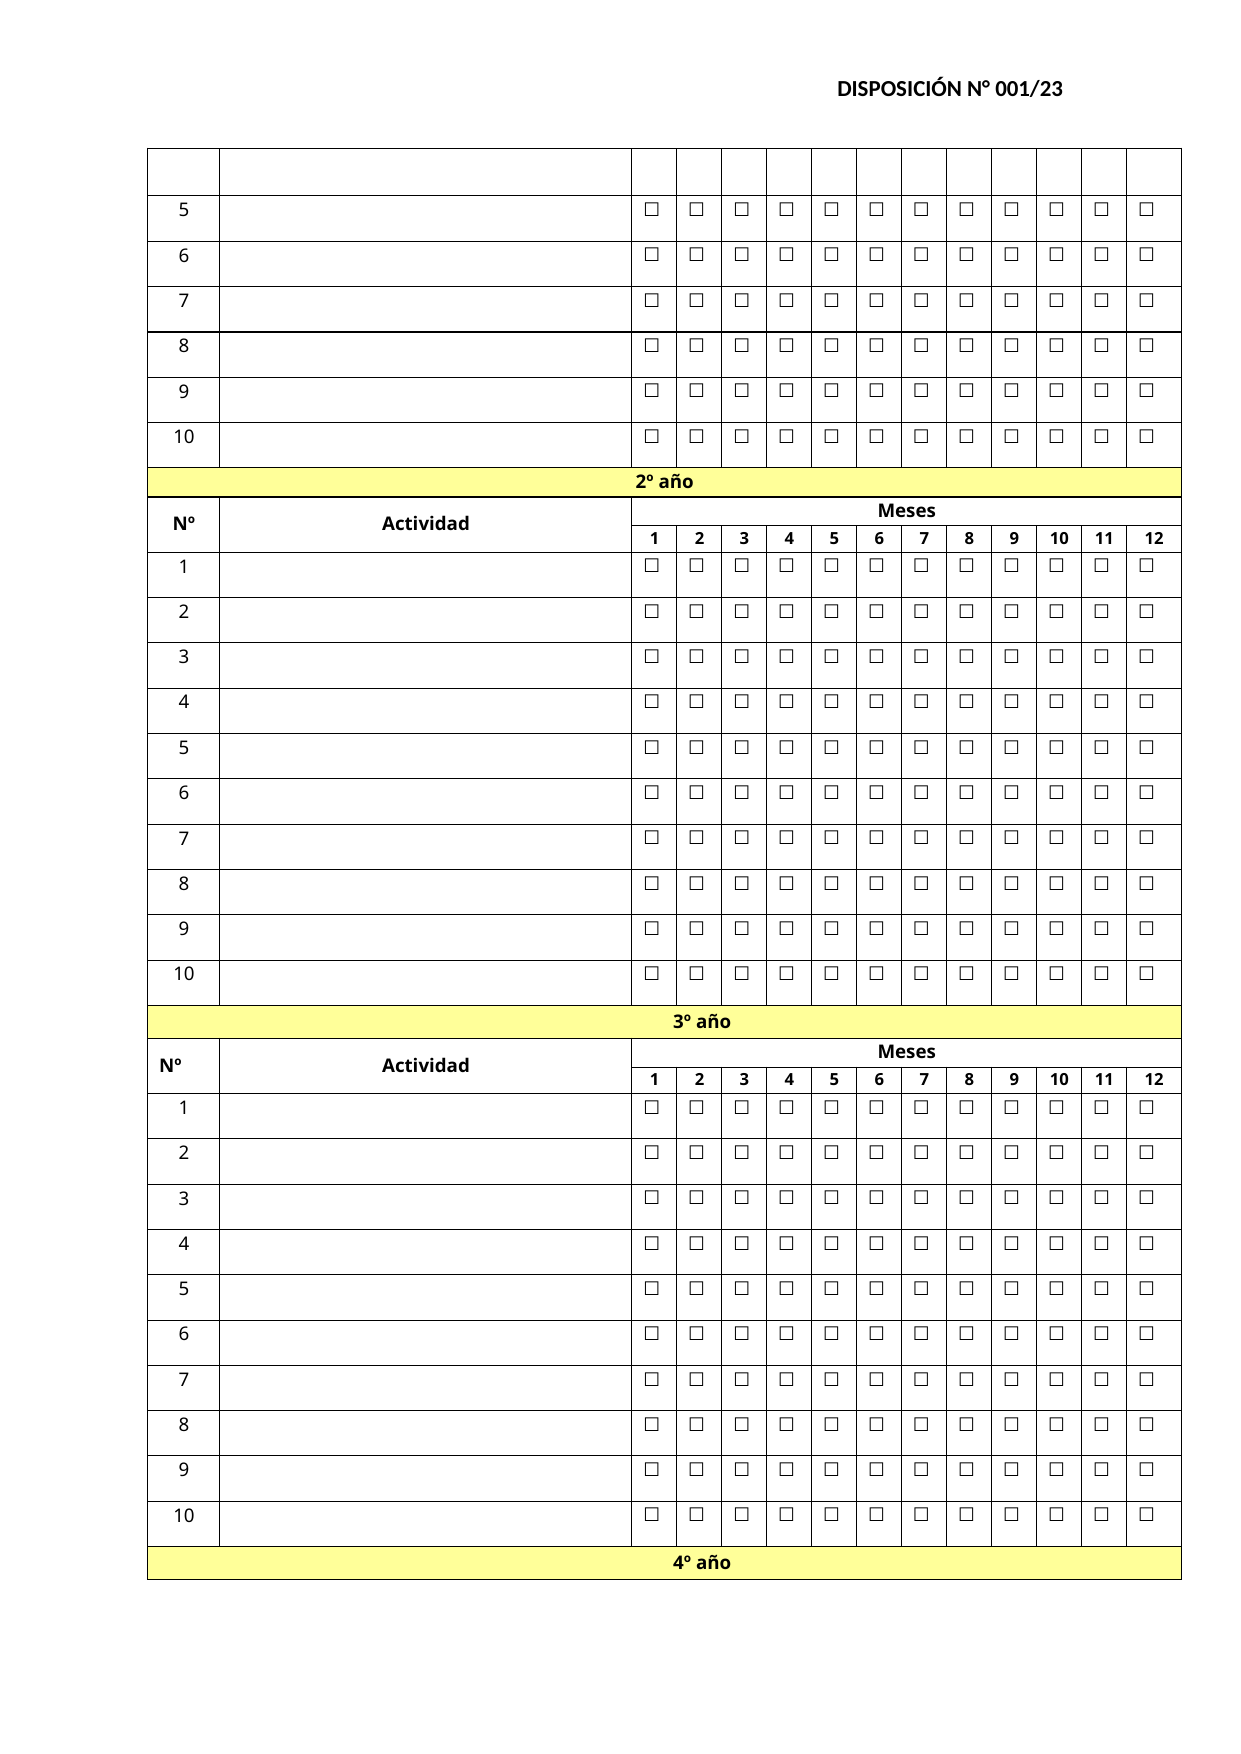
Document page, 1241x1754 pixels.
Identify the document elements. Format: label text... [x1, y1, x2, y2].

table_cell [220, 149, 631, 195]
table_cell [1037, 553, 1081, 597]
table_cell [857, 553, 901, 597]
table_cell [1127, 779, 1181, 823]
table_cell [632, 1275, 676, 1319]
table_cell [857, 287, 901, 331]
table_cell [1037, 1456, 1081, 1501]
table_cell [1037, 689, 1081, 733]
table_cell 2 [677, 1068, 721, 1093]
table_cell 9 [992, 526, 1036, 552]
table_cell 10 [148, 1502, 219, 1546]
table_cell [632, 1456, 676, 1501]
table_cell [220, 423, 631, 467]
table_cell [1037, 1094, 1081, 1138]
table_cell [1082, 825, 1126, 869]
table_cell [722, 1230, 766, 1274]
table_cell [632, 196, 676, 241]
table_cell [632, 378, 676, 422]
table_cell [1127, 825, 1181, 869]
table_cell [632, 1366, 676, 1410]
table_cell [992, 734, 1036, 778]
table_cell [812, 378, 856, 422]
table_cell [677, 1230, 721, 1274]
table_cell [677, 961, 721, 1005]
table_cell [902, 1230, 946, 1274]
table_cell [767, 553, 811, 597]
table_cell [767, 1366, 811, 1410]
table_cell [722, 333, 766, 377]
table_cell [220, 1230, 631, 1274]
table_cell [992, 1502, 1036, 1546]
table_cell [767, 598, 811, 642]
table_cell [1127, 1094, 1181, 1138]
table_cell [1127, 378, 1181, 422]
table_cell [632, 149, 676, 195]
table_cell 4 [767, 1068, 811, 1093]
table_cell [220, 196, 631, 241]
table_cell [992, 149, 1036, 195]
table_cell [767, 779, 811, 823]
table_cell [902, 825, 946, 869]
table_cell [220, 333, 631, 377]
table_cell [902, 1275, 946, 1319]
table_cell [767, 689, 811, 733]
table_cell [812, 333, 856, 377]
table_cell [902, 378, 946, 422]
table_cell [1127, 1139, 1181, 1183]
table_cell [1037, 1411, 1081, 1455]
table_cell [812, 870, 856, 914]
table_cell [1082, 242, 1126, 286]
table_cell [767, 961, 811, 1005]
table_cell [902, 779, 946, 823]
table_cell [947, 1456, 991, 1501]
table_cell [902, 1411, 946, 1455]
table_cell 8 [947, 526, 991, 552]
table_cell [677, 1411, 721, 1455]
table_cell [1082, 553, 1126, 597]
table_cell 11 [1082, 1068, 1126, 1093]
table_cell [902, 1185, 946, 1229]
table_cell [947, 1185, 991, 1229]
table_cell Meses [632, 1039, 1181, 1067]
table_cell [947, 333, 991, 377]
table_cell [992, 1139, 1036, 1183]
table_cell [632, 598, 676, 642]
table_cell [220, 553, 631, 597]
table_cell [677, 825, 721, 869]
table_cell [632, 961, 676, 1005]
table_cell [902, 598, 946, 642]
table_cell [947, 149, 991, 195]
table_cell [812, 643, 856, 688]
table_cell Actividad [220, 1039, 631, 1093]
table_cell [1037, 378, 1081, 422]
table_cell [632, 1321, 676, 1365]
table_cell [632, 1411, 676, 1455]
table_cell [992, 1411, 1036, 1455]
table_cell [1127, 1230, 1181, 1274]
table_cell 4 [148, 1230, 219, 1274]
table_cell [857, 378, 901, 422]
table_cell [812, 287, 856, 331]
table_cell [767, 1502, 811, 1546]
table_cell [902, 643, 946, 688]
table_cell [677, 1502, 721, 1546]
table_cell 3 [722, 526, 766, 552]
table_cell [947, 1411, 991, 1455]
table_cell [947, 242, 991, 286]
table_cell [1037, 242, 1081, 286]
table_cell 3 [148, 643, 219, 688]
table_cell [677, 1321, 721, 1365]
table_cell [902, 689, 946, 733]
table_cell 7 [148, 287, 219, 331]
table_cell [1127, 689, 1181, 733]
table_cell [722, 196, 766, 241]
table_cell [632, 689, 676, 733]
table_cell [812, 734, 856, 778]
table_cell [722, 553, 766, 597]
table_cell [857, 643, 901, 688]
table_cell [902, 1139, 946, 1183]
table_cell [1037, 825, 1081, 869]
table_cell [812, 553, 856, 597]
table_cell [1037, 1275, 1081, 1319]
table_cell [1037, 1185, 1081, 1229]
table_cell [722, 1502, 766, 1546]
table_cell [677, 1275, 721, 1319]
table_cell 5 [148, 1275, 219, 1319]
table_cell [767, 734, 811, 778]
table_cell [722, 1094, 766, 1138]
table_cell [722, 779, 766, 823]
table_cell [1082, 779, 1126, 823]
table_cell [992, 1321, 1036, 1365]
table_cell [767, 915, 811, 959]
table_cell [1127, 1456, 1181, 1501]
table_cell [1127, 1275, 1181, 1319]
table_cell [767, 1230, 811, 1274]
table_cell [677, 287, 721, 331]
table_cell [1082, 734, 1126, 778]
table_cell [1037, 333, 1081, 377]
table_cell [992, 333, 1036, 377]
table_cell [632, 825, 676, 869]
table_cell [992, 196, 1036, 241]
table_cell [722, 1321, 766, 1365]
table_cell [722, 961, 766, 1005]
table_cell [722, 825, 766, 869]
table_cell [1037, 1139, 1081, 1183]
table_cell [992, 242, 1036, 286]
table_cell [220, 378, 631, 422]
table_cell [1127, 196, 1181, 241]
table_cell [1082, 378, 1126, 422]
table_cell [992, 825, 1036, 869]
table_cell 4 [148, 689, 219, 733]
table_cell 6 [857, 1068, 901, 1093]
table_cell 6 [148, 1321, 219, 1365]
table_cell [767, 1275, 811, 1319]
table_cell 5 [812, 1068, 856, 1093]
table_cell [220, 242, 631, 286]
table_cell 7 [148, 825, 219, 869]
table_cell Nº [148, 1039, 219, 1093]
table_cell [947, 915, 991, 959]
table_cell [857, 149, 901, 195]
table_cell [1082, 149, 1126, 195]
table_cell [812, 149, 856, 195]
table_cell 12 [1127, 526, 1181, 552]
table_cell [857, 1502, 901, 1546]
table_cell [812, 825, 856, 869]
table_cell [992, 1185, 1036, 1229]
table_cell [992, 870, 1036, 914]
table_cell [1037, 423, 1081, 467]
table_cell Actividad [220, 498, 631, 552]
table_cell [220, 1185, 631, 1229]
table_cell [992, 598, 1036, 642]
table_cell [947, 287, 991, 331]
table_cell [767, 149, 811, 195]
table_cell [767, 1411, 811, 1455]
table_cell [220, 1456, 631, 1501]
table_cell [812, 1185, 856, 1229]
table_cell [902, 961, 946, 1005]
table_cell [947, 423, 991, 467]
table_cell [947, 378, 991, 422]
table_cell 8 [148, 870, 219, 914]
table_cell 8 [148, 333, 219, 377]
table_cell [220, 870, 631, 914]
table_cell [857, 1230, 901, 1274]
table_cell [857, 1139, 901, 1183]
table_cell [677, 734, 721, 778]
table_cell [677, 1139, 721, 1183]
table_cell [220, 643, 631, 688]
table_cell [677, 915, 721, 959]
table_cell [1127, 1411, 1181, 1455]
table_cell 10 [148, 961, 219, 1005]
table_cell [767, 1139, 811, 1183]
table_cell [947, 689, 991, 733]
table_cell [857, 242, 901, 286]
table_cell 3º año [148, 1006, 1181, 1038]
table_cell [902, 870, 946, 914]
table_cell [1127, 1366, 1181, 1410]
table_cell [857, 598, 901, 642]
table_cell [677, 242, 721, 286]
table_cell [220, 1094, 631, 1138]
table_cell [947, 1139, 991, 1183]
table_cell 10 [1037, 1068, 1081, 1093]
table_cell [812, 779, 856, 823]
table_cell [722, 378, 766, 422]
table_cell [1037, 961, 1081, 1005]
table_cell [1082, 1139, 1126, 1183]
table_cell [632, 1139, 676, 1183]
table_cell [220, 915, 631, 959]
table_cell [947, 1094, 991, 1138]
table_cell [767, 423, 811, 467]
table_cell [677, 196, 721, 241]
table_cell [992, 643, 1036, 688]
table_cell [812, 196, 856, 241]
table_cell [947, 779, 991, 823]
table_cell [220, 287, 631, 331]
table_cell [220, 1411, 631, 1455]
table_cell [722, 689, 766, 733]
table_cell [1127, 643, 1181, 688]
table_cell [812, 1321, 856, 1365]
table_cell [1082, 870, 1126, 914]
table_cell [632, 287, 676, 331]
table_cell 10 [1037, 526, 1081, 552]
table_cell [632, 423, 676, 467]
table_cell [767, 1456, 811, 1501]
table_cell [220, 734, 631, 778]
table_cell 7 [902, 526, 946, 552]
table_cell [1082, 287, 1126, 331]
table_cell [677, 643, 721, 688]
table_cell [812, 1456, 856, 1501]
table_cell [632, 1502, 676, 1546]
table_cell 2 [677, 526, 721, 552]
table_cell [767, 378, 811, 422]
table_cell [1127, 287, 1181, 331]
table_cell [722, 643, 766, 688]
table_cell [857, 1094, 901, 1138]
table_cell [947, 553, 991, 597]
table_cell [857, 689, 901, 733]
table_cell [992, 423, 1036, 467]
table_cell [902, 915, 946, 959]
table_cell [1082, 1275, 1126, 1319]
table_cell [1082, 598, 1126, 642]
table_cell [857, 870, 901, 914]
table_cell [722, 242, 766, 286]
table_cell 7 [148, 1366, 219, 1410]
table_cell [722, 915, 766, 959]
table_cell [220, 1502, 631, 1546]
table_cell [1082, 915, 1126, 959]
table_cell [1082, 1230, 1126, 1274]
table_cell [857, 1366, 901, 1410]
table_cell [1082, 961, 1126, 1005]
table_cell [947, 1275, 991, 1319]
table_cell [677, 1094, 721, 1138]
table_cell [1037, 779, 1081, 823]
table_cell [220, 689, 631, 733]
table_cell [1127, 734, 1181, 778]
table_cell [632, 1230, 676, 1274]
table_cell [677, 779, 721, 823]
table_cell [992, 287, 1036, 331]
table_cell [812, 961, 856, 1005]
table_cell [857, 196, 901, 241]
table_cell 1 [632, 1068, 676, 1093]
table_cell [1082, 1094, 1126, 1138]
table_cell 3 [148, 1185, 219, 1229]
table_cell [677, 598, 721, 642]
table_cell [902, 734, 946, 778]
table_cell [902, 553, 946, 597]
table_cell [857, 779, 901, 823]
table_cell [947, 598, 991, 642]
table_cell Meses [632, 498, 1181, 525]
table_cell [1127, 553, 1181, 597]
table_cell [677, 870, 721, 914]
table_cell [220, 779, 631, 823]
table_cell [220, 1275, 631, 1319]
table_cell [812, 1139, 856, 1183]
table_cell [767, 196, 811, 241]
table_cell [632, 734, 676, 778]
table_cell [992, 1456, 1036, 1501]
table_cell [1082, 423, 1126, 467]
table_cell [767, 1321, 811, 1365]
table_cell [857, 333, 901, 377]
table_cell [812, 915, 856, 959]
table_cell [632, 779, 676, 823]
table_cell [722, 870, 766, 914]
table_cell 5 [812, 526, 856, 552]
table_cell [857, 734, 901, 778]
table_cell [1127, 1321, 1181, 1365]
table_cell [677, 1456, 721, 1501]
table_cell [992, 961, 1036, 1005]
table_cell [812, 1366, 856, 1410]
table_cell [767, 1185, 811, 1229]
table_cell Nº [148, 498, 219, 552]
table_cell [722, 1139, 766, 1183]
table_cell [1037, 598, 1081, 642]
table_cell [902, 423, 946, 467]
table_cell [1127, 423, 1181, 467]
table_cell [1037, 870, 1081, 914]
table_cell [902, 1321, 946, 1365]
table_cell [947, 734, 991, 778]
table_cell [812, 423, 856, 467]
table_cell [767, 287, 811, 331]
table_cell [1127, 242, 1181, 286]
table_cell [767, 825, 811, 869]
table_cell [722, 1275, 766, 1319]
table_cell [1082, 1502, 1126, 1546]
table_cell [857, 1275, 901, 1319]
table_cell [1127, 1185, 1181, 1229]
table_cell [902, 1094, 946, 1138]
table_cell 2 [148, 1139, 219, 1183]
table_cell [1037, 1321, 1081, 1365]
table_cell [1127, 149, 1181, 195]
table_cell [902, 287, 946, 331]
table_cell [857, 915, 901, 959]
table_cell [947, 1366, 991, 1410]
table_cell 10 [148, 423, 219, 467]
table_cell [812, 1502, 856, 1546]
table_cell [1082, 1366, 1126, 1410]
table_cell [1037, 1230, 1081, 1274]
table_cell [220, 961, 631, 1005]
table_cell [1037, 915, 1081, 959]
table_cell [947, 1321, 991, 1365]
table_cell 1 [148, 553, 219, 597]
table_cell [902, 1366, 946, 1410]
table_cell [857, 825, 901, 869]
table_cell [677, 378, 721, 422]
table_cell [1082, 1411, 1126, 1455]
table_cell [812, 1275, 856, 1319]
table_cell [722, 1411, 766, 1455]
table_cell [1082, 643, 1126, 688]
table_cell [767, 242, 811, 286]
table_cell [992, 1230, 1036, 1274]
table_cell [632, 242, 676, 286]
table_cell [857, 1321, 901, 1365]
table_cell [722, 734, 766, 778]
table_cell [1037, 196, 1081, 241]
table_cell [767, 870, 811, 914]
table_cell 2 [148, 598, 219, 642]
table_cell [632, 915, 676, 959]
table_cell [677, 1185, 721, 1229]
table_cell [1037, 1502, 1081, 1546]
table_cell [1037, 643, 1081, 688]
table_cell [1082, 1456, 1126, 1501]
table_cell [722, 1456, 766, 1501]
table_cell 8 [947, 1068, 991, 1093]
table_cell [1082, 689, 1126, 733]
table_cell 4 [767, 526, 811, 552]
table_cell [722, 287, 766, 331]
table_cell [632, 1094, 676, 1138]
table_cell 4º año [148, 1547, 1181, 1579]
table_cell [902, 149, 946, 195]
table_cell [632, 1185, 676, 1229]
table_cell [812, 1094, 856, 1138]
table_cell 12 [1127, 1068, 1181, 1093]
table_cell [992, 689, 1036, 733]
table_cell [220, 598, 631, 642]
table_cell [857, 1411, 901, 1455]
table_cell [677, 333, 721, 377]
table_cell 7 [902, 1068, 946, 1093]
table_cell [992, 1275, 1036, 1319]
table_cell [767, 333, 811, 377]
table_cell [1127, 961, 1181, 1005]
table_cell [1037, 287, 1081, 331]
table_cell 6 [148, 242, 219, 286]
table_cell [902, 333, 946, 377]
table_cell [722, 423, 766, 467]
table_cell [857, 961, 901, 1005]
table_cell [947, 1502, 991, 1546]
table_cell [1037, 1366, 1081, 1410]
table_cell 6 [857, 526, 901, 552]
table_cell 1 [148, 1094, 219, 1138]
table_cell [947, 196, 991, 241]
table_cell [677, 689, 721, 733]
table_cell [1037, 149, 1081, 195]
table_cell [677, 553, 721, 597]
table_cell [1082, 333, 1126, 377]
table_cell [722, 1366, 766, 1410]
table_cell 11 [1082, 526, 1126, 552]
table_cell [947, 643, 991, 688]
table_cell [767, 643, 811, 688]
table_cell [947, 1230, 991, 1274]
table_cell 1 [632, 526, 676, 552]
table_cell [1082, 1185, 1126, 1229]
table_cell [1127, 870, 1181, 914]
table_cell [992, 378, 1036, 422]
table_cell [220, 825, 631, 869]
table_cell [812, 689, 856, 733]
table_cell [992, 1366, 1036, 1410]
table_cell [812, 242, 856, 286]
table_cell [992, 779, 1036, 823]
table_cell [902, 1502, 946, 1546]
table_cell [1127, 1502, 1181, 1546]
table_cell [902, 196, 946, 241]
table_cell [812, 598, 856, 642]
table_cell [902, 1456, 946, 1501]
table_cell [632, 870, 676, 914]
table_cell [857, 1185, 901, 1229]
table_cell 5 [148, 734, 219, 778]
table_cell [812, 1411, 856, 1455]
table_cell 9 [148, 915, 219, 959]
table_cell [992, 1094, 1036, 1138]
table_cell [632, 553, 676, 597]
table_cell [677, 1366, 721, 1410]
table_cell [812, 1230, 856, 1274]
table_cell [220, 1139, 631, 1183]
table_cell [857, 423, 901, 467]
table_cell 3 [722, 1068, 766, 1093]
table_cell [947, 825, 991, 869]
table_cell [722, 598, 766, 642]
table_cell [1127, 598, 1181, 642]
table_cell 8 [148, 1411, 219, 1455]
table_cell [947, 870, 991, 914]
table_cell 6 [148, 779, 219, 823]
table_cell [722, 1185, 766, 1229]
table_cell [722, 149, 766, 195]
table_cell [632, 333, 676, 377]
table_cell [767, 1094, 811, 1138]
table_cell [1127, 915, 1181, 959]
table_cell [220, 1366, 631, 1410]
table_cell [677, 149, 721, 195]
table_cell [632, 643, 676, 688]
table_cell [1082, 1321, 1126, 1365]
table_cell [220, 1321, 631, 1365]
table_cell 9 [148, 1456, 219, 1501]
table_cell 9 [148, 378, 219, 422]
table_cell 9 [992, 1068, 1036, 1093]
table_cell [902, 242, 946, 286]
table_cell [1082, 196, 1126, 241]
table_cell [677, 423, 721, 467]
table_cell 2º año [148, 468, 1181, 496]
table_cell [857, 1456, 901, 1501]
table_cell 4 [148, 149, 219, 195]
table_cell [992, 915, 1036, 959]
table_cell [992, 553, 1036, 597]
table_cell [1037, 734, 1081, 778]
table_cell 5 [148, 196, 219, 241]
table_cell [947, 961, 991, 1005]
table_cell [1127, 333, 1181, 377]
